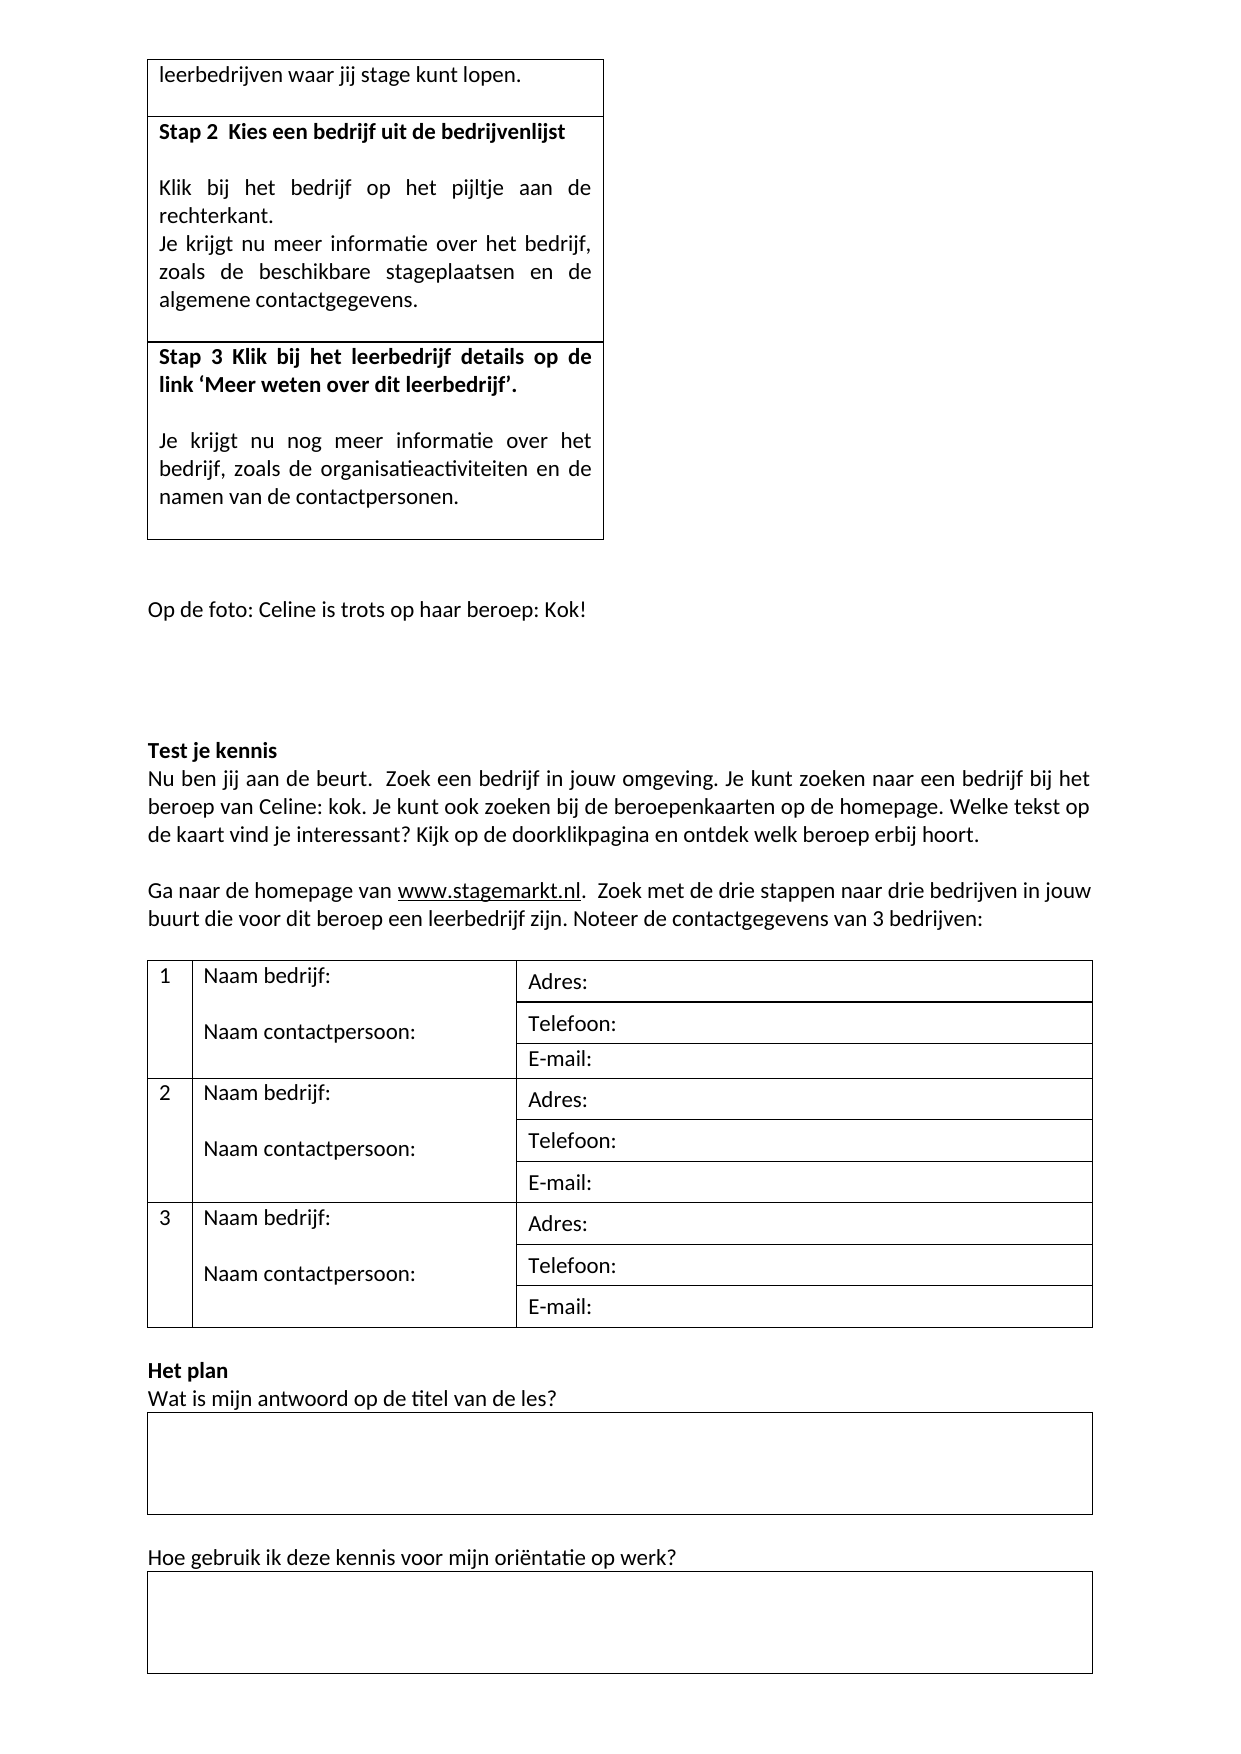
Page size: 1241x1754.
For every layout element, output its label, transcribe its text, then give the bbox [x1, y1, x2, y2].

table_cell E-mail: [517, 1286, 1092, 1327]
table_cell Stap 3 Klik bij het leerbedrijf details op de link ‘Meer weten over dit leerbedrijf’. Je krijgt nu nog meer informatie over het bedrijf, zoals de organisatieactiviteiten en de namen van de contactpersonen. [148, 343, 603, 538]
table_cell Stap 2 Kies een bedrijf uit de bedrijvenlijst Klik bij het bedrijf op het pijltje aan de rechterkant. Je krijgt nu meer informatie over het bedrijf, zoals de beschikbare stageplaatsen en de algemene contactgegevens. [148, 117, 603, 341]
table_cell E-mail: [517, 1162, 1092, 1202]
table_cell Adres: [517, 1203, 1092, 1244]
text Ga naar de homepage van www.stagemarkt.nl. Zoek met de drie stappen naar drie bedrijven in jouw buurt die voor dit beroep een leerbedrijf zijn. Noteer de contactgegevens van 3 bedrijven: [148, 876, 1092, 932]
text Hoe gebruik ik deze kennis voor mijn oriëntatie op werk? [148, 1543, 1092, 1571]
table_header 1 [148, 961, 192, 1077]
table_cell Telefoon: [517, 1245, 1092, 1285]
table_cell 3 [148, 1203, 192, 1327]
table_cell E-mail: [517, 1044, 1092, 1077]
table_header Adres: [517, 961, 1092, 1001]
table_cell Adres: [517, 1079, 1092, 1119]
table_header [148, 1572, 1092, 1673]
table_cell Naam bedrijf: Naam contactpersoon: [193, 1079, 516, 1202]
table_cell Telefoon: [517, 1003, 1092, 1043]
text Op de foto: Celine is trots op haar beroep: Kok! [148, 596, 1092, 624]
table_header Naam bedrijf: Naam contactpersoon: [193, 961, 516, 1077]
table_cell Naam bedrijf: Naam contactpersoon: [193, 1203, 516, 1327]
table_cell Telefoon: [517, 1120, 1092, 1161]
table_header [148, 1413, 1092, 1514]
text Test je kennis [148, 736, 1092, 764]
text Wat is mijn antwoord op de titel van de les? [148, 1384, 1092, 1412]
text Nu ben jij aan de beurt. Zoek een bedrijf in jouw omgeving. Je kunt zoeken naar een bedrijf bij het beroep van Celine: kok. Je kunt ook zoeken bij de beroepenkaarten op de homepage. Welke tekst op de kaart vind je interessant? Kijk op de doorklikpagina en ontdek welk beroep erbij hoort. [148, 764, 1092, 848]
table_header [148, 60, 603, 116]
text Het plan [148, 1328, 1092, 1384]
table_cell 2 [148, 1079, 192, 1202]
